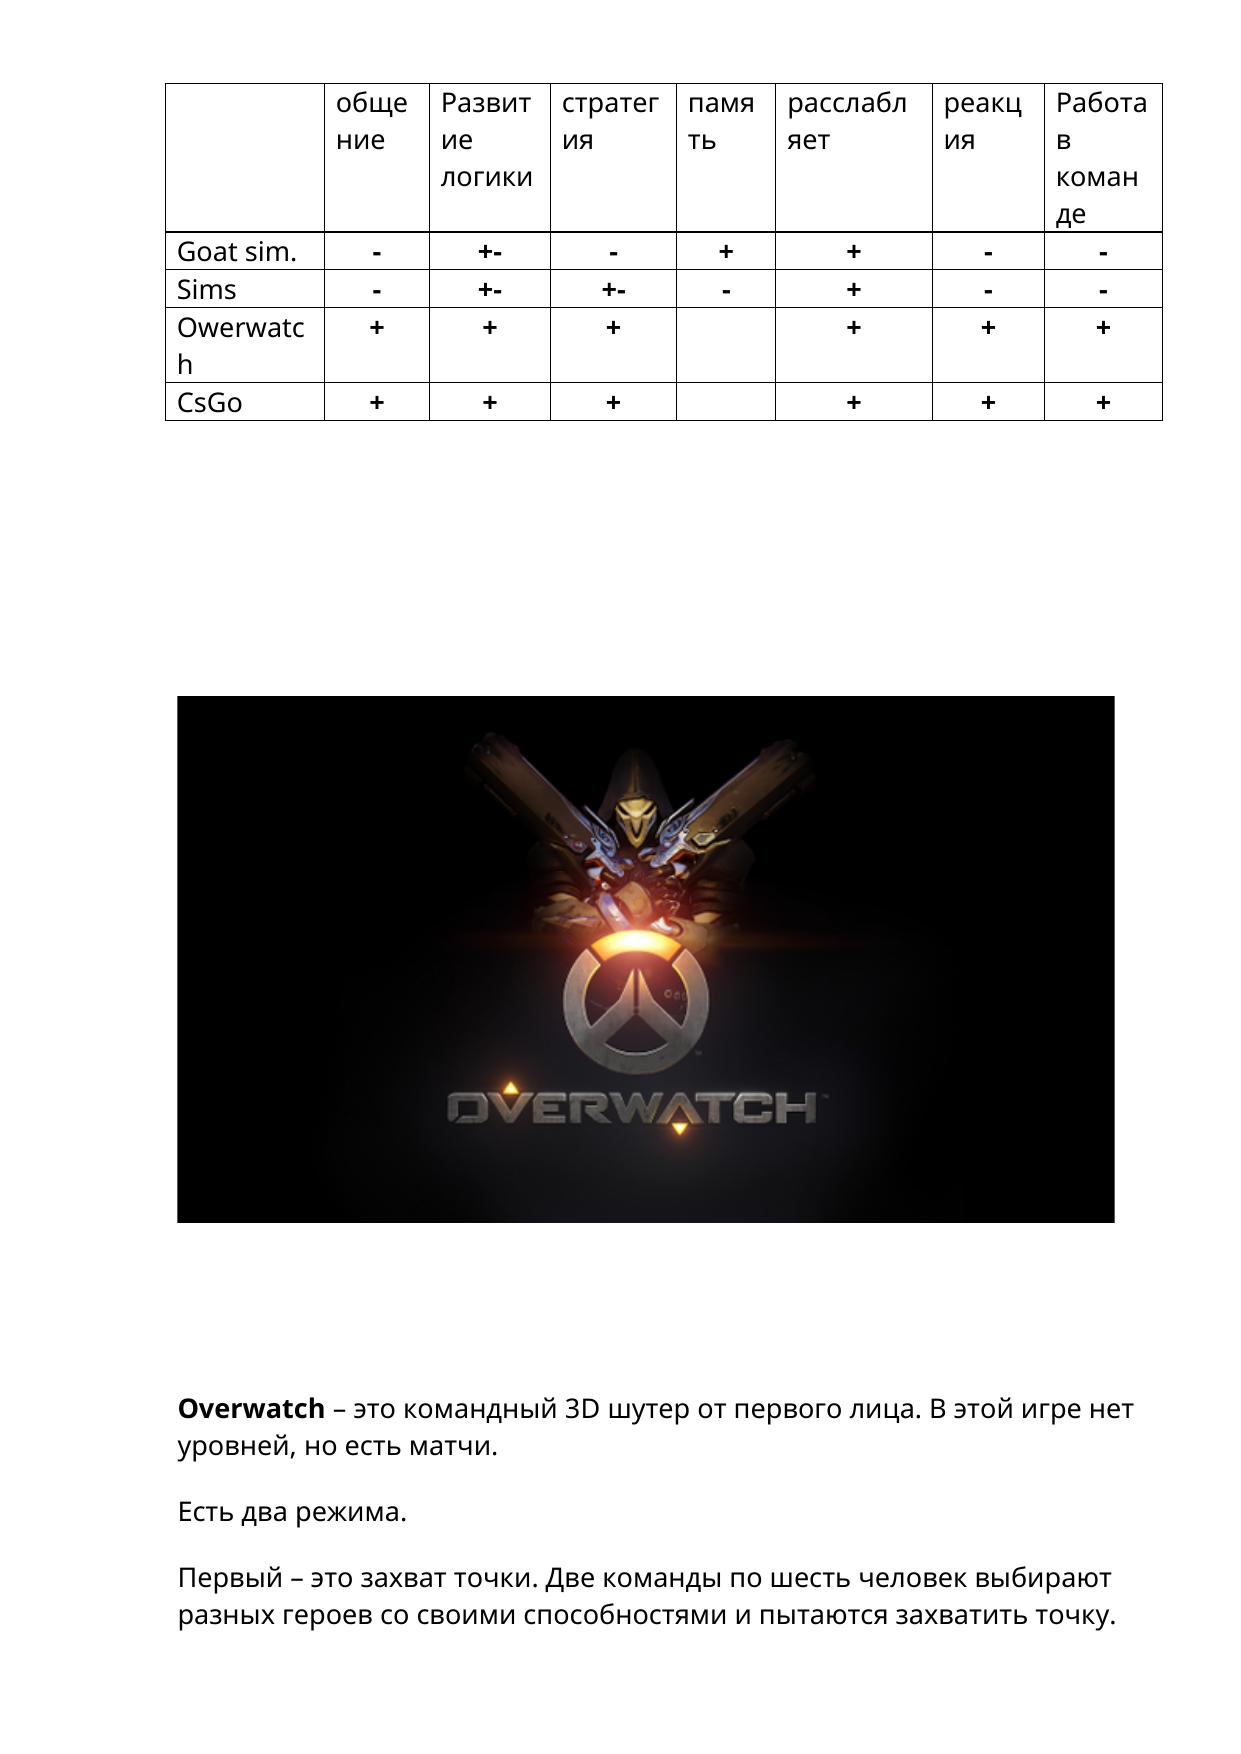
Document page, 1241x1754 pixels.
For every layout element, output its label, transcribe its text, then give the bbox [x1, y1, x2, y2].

table_header реакция [933, 84, 1044, 231]
table_header Работа в команде [1045, 84, 1162, 231]
table_header память [677, 84, 775, 231]
table_cell Goat sim. [166, 233, 324, 269]
table_cell + [933, 308, 1044, 382]
table_cell - [933, 233, 1044, 269]
table_cell - [325, 233, 429, 269]
table_header стратегия [551, 84, 676, 231]
text Overwatch – это командный 3D шутер от первого лица. В этой игре нет уровней, но есть матчи. [177, 1390, 1152, 1463]
table_cell + [776, 308, 932, 382]
table_cell - [1045, 270, 1162, 307]
table_cell [677, 383, 775, 420]
table_cell + [677, 233, 775, 269]
table_header общение [325, 84, 429, 231]
table_cell + [551, 308, 676, 382]
table_cell - [551, 233, 676, 269]
table_cell Owerwatch [166, 308, 324, 382]
table_cell CsGo [166, 383, 324, 420]
table_cell - [1045, 233, 1162, 269]
picture [177, 696, 1115, 1223]
table_cell + [325, 308, 429, 382]
table_header расслабляет [776, 84, 932, 231]
table_cell - [677, 270, 775, 307]
table_header Развитие логики [430, 84, 550, 231]
table_cell Sims [166, 270, 324, 307]
table_cell +- [551, 270, 676, 307]
table_cell +- [430, 233, 550, 269]
table_cell + [430, 308, 550, 382]
table_cell +- [430, 270, 550, 307]
table_cell + [325, 383, 429, 420]
table_cell + [1045, 383, 1162, 420]
table_header [166, 84, 324, 231]
table_cell + [1045, 308, 1162, 382]
table_cell + [933, 383, 1044, 420]
table_cell [677, 308, 775, 382]
table_cell + [776, 233, 932, 269]
table_cell + [551, 383, 676, 420]
table_cell + [430, 383, 550, 420]
table_cell + [776, 383, 932, 420]
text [177, 1559, 1152, 1632]
text Есть два режима. [177, 1493, 1152, 1529]
table_cell + [776, 270, 932, 307]
table_cell - [325, 270, 429, 307]
table_cell - [933, 270, 1044, 307]
